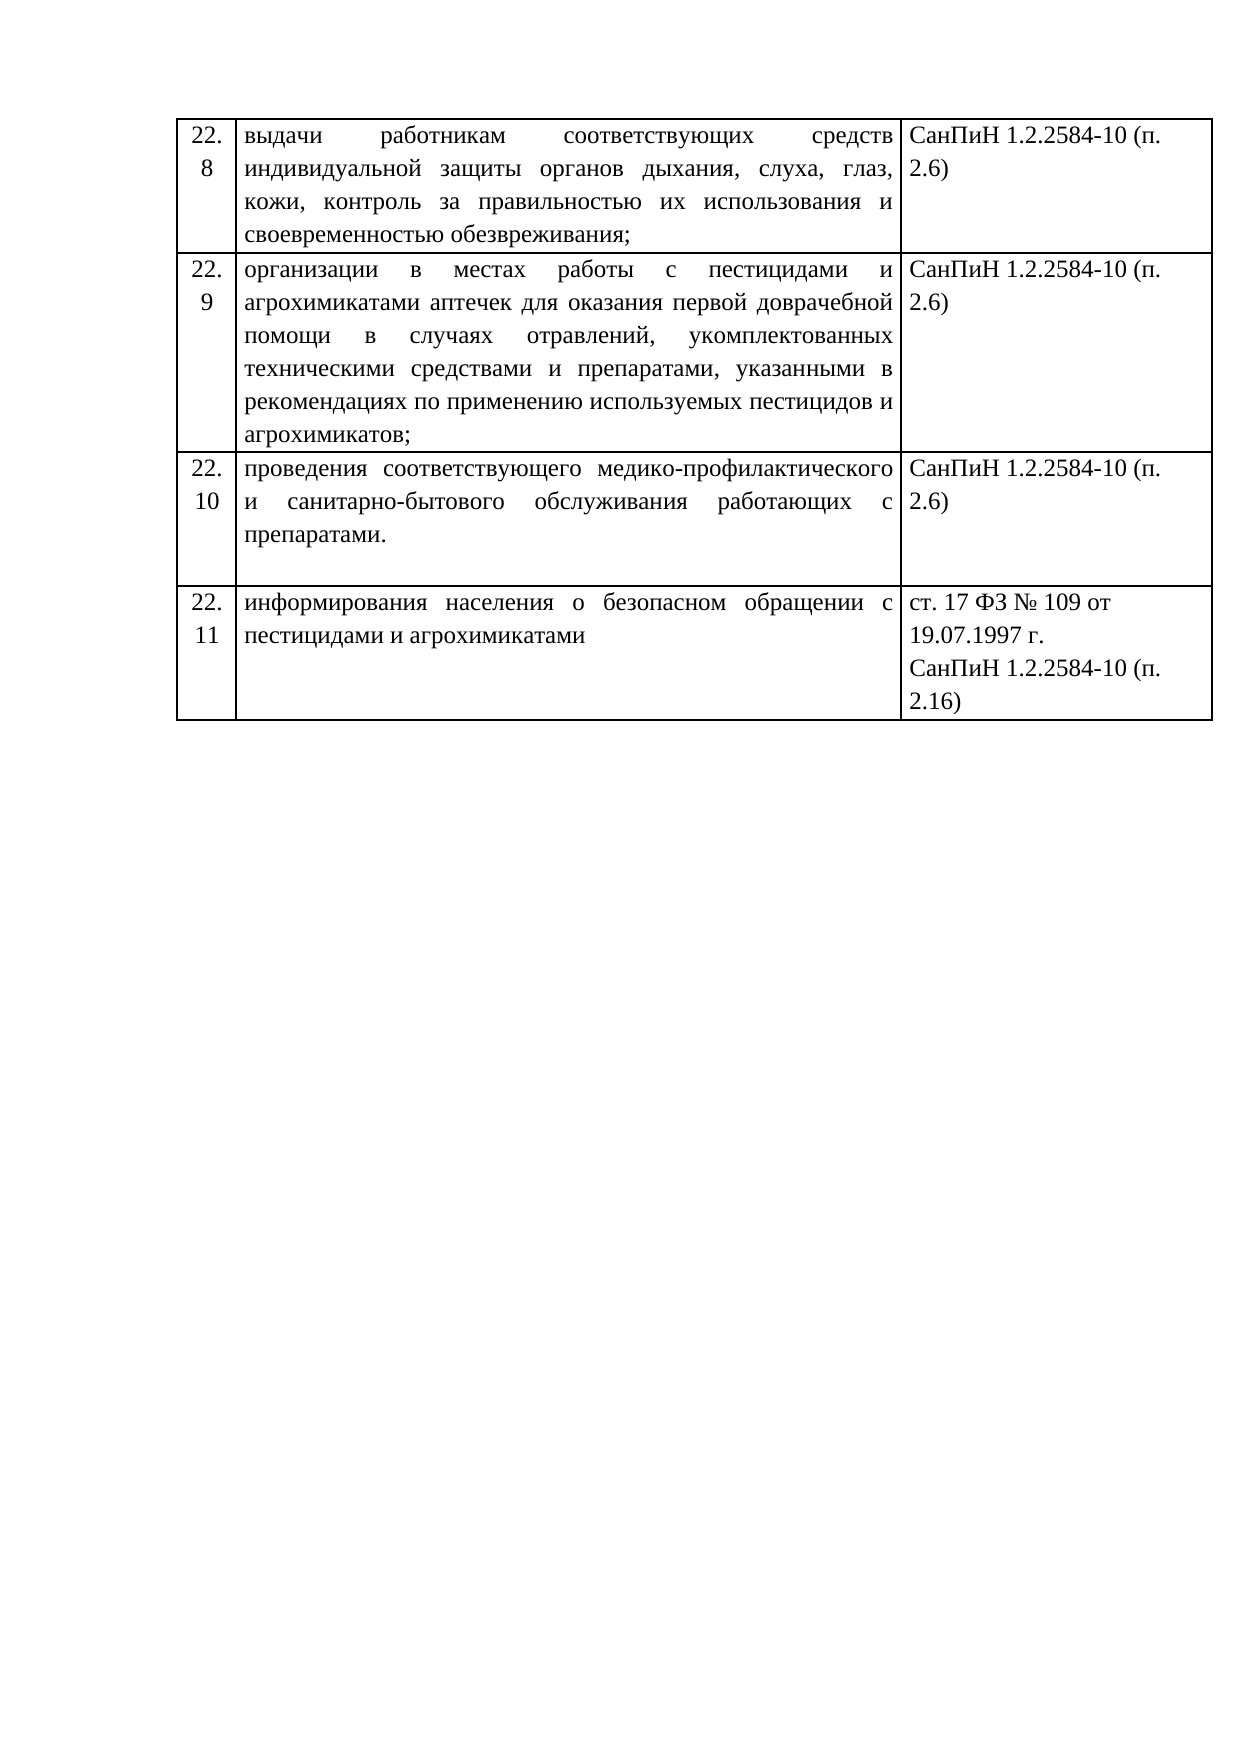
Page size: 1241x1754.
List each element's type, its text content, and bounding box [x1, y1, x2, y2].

table_cell СанПиН 1.2.2584-10 (п. 2.6) [902, 254, 1211, 451]
table_cell СанПиН 1.2.2584-10 (п. 2.6) [902, 453, 1211, 585]
table_cell 22.11 [178, 587, 235, 719]
table_cell информирования населения о безопасном обращении с пестицидами и агрохимикатами [237, 587, 900, 719]
table_cell 22.8 [178, 120, 235, 252]
table_cell организации в местах работы с пестицидами и агрохимикатами аптечек для оказания первой доврачебной помощи в случаях отравлений, укомплектованных техническими средствами и препаратами, указанными в рекомендациях по применению используемых пестицидов и агрохимикатов; [237, 254, 900, 451]
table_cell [902, 120, 1211, 252]
table_cell выдачи работникам соответствующих средств индивидуальной защиты органов дыхания, слуха, глаз, кожи, контроль за правильностью их использования и своевременностью обезвреживания; [237, 120, 900, 252]
table_cell проведения соответствующего медико-профилактического и санитарно-бытового обслуживания работающих с препаратами. [237, 453, 900, 585]
table_cell ст. 17 ФЗ № 109 от 19.07.1997 г. СанПиН 1.2.2584-10 (п. 2.16) [902, 587, 1211, 719]
table_cell 22.10 [178, 453, 235, 585]
table_cell 22.9 [178, 254, 235, 451]
